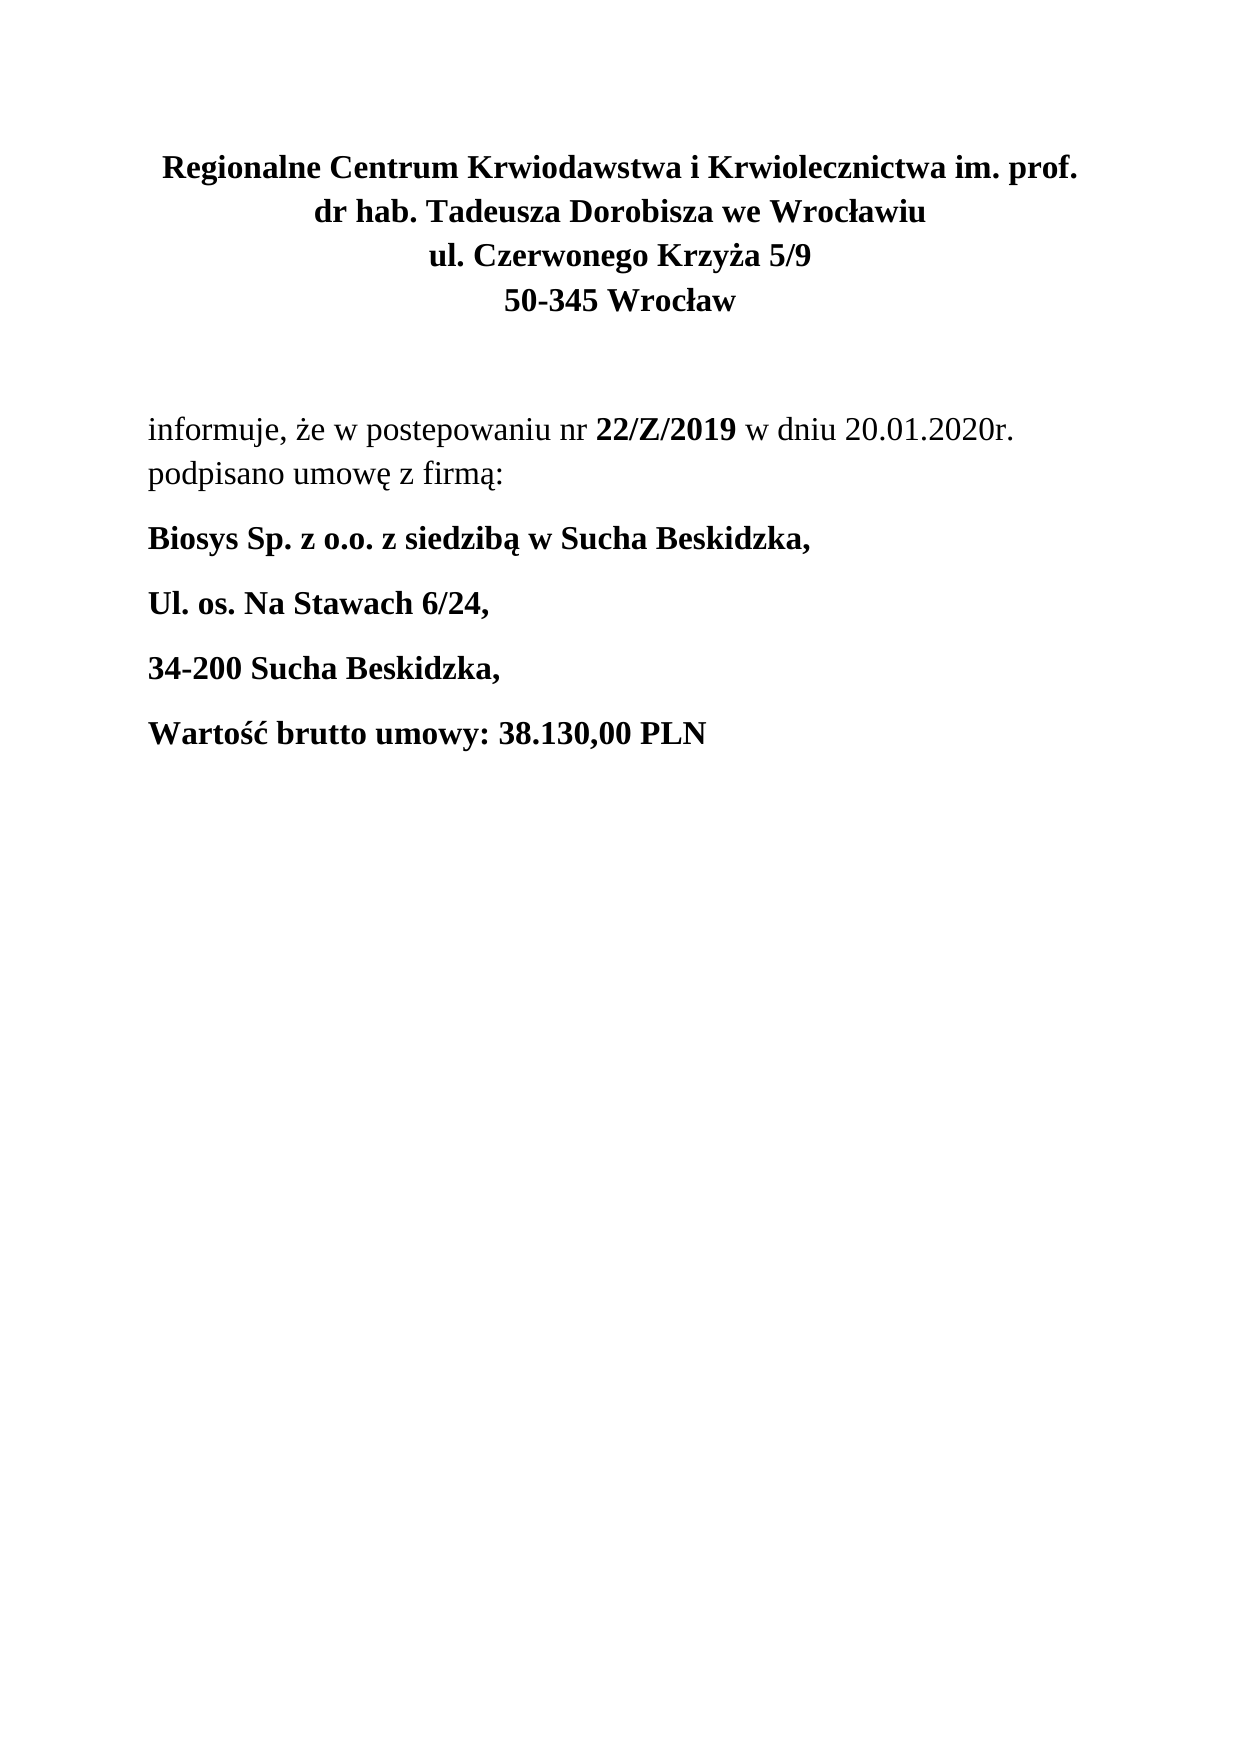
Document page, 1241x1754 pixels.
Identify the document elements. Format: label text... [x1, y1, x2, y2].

text 34-200 Sucha Beskidzka, [148, 648, 1093, 687]
text informuje, że w postepowaniu nr 22/Z/2019 w dniu 20.01.2020r. podpisano umowę z firmą: [148, 409, 1093, 492]
text ul. Czerwonego Krzyża 5/9 [148, 236, 1093, 274]
text Regionalne Centrum Krwiodawstwa i Krwiolecznictwa im. prof. dr hab. Tadeusza Dorobisza we Wrocławiu [148, 148, 1093, 230]
text Wartość brutto umowy: 38.130,00 PLN [148, 713, 1093, 752]
text Ul. os. Na Stawach 6/24, [148, 583, 1093, 622]
text Biosys Sp. z o.o. z siedzibą w Sucha Beskidzka, [148, 518, 1093, 557]
text 50-345 Wrocław [148, 280, 1093, 318]
